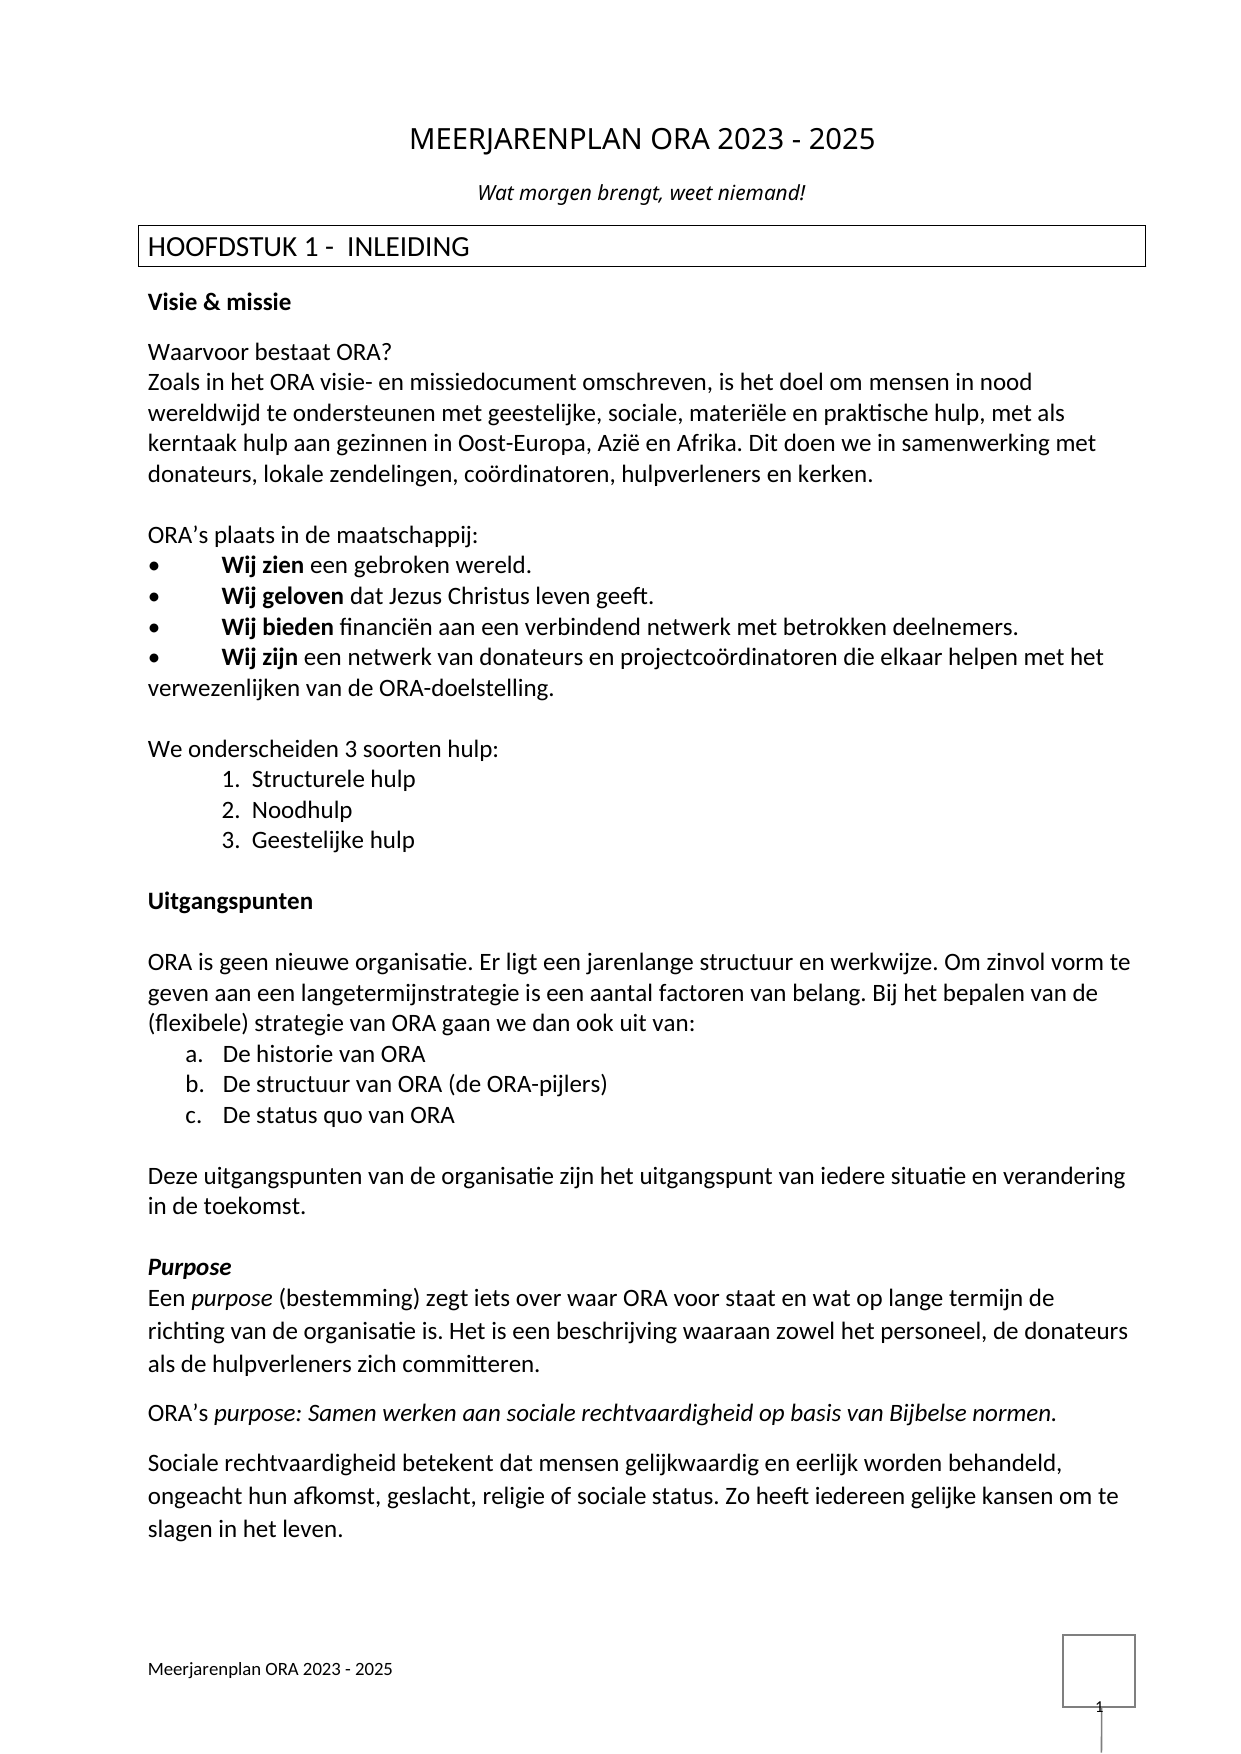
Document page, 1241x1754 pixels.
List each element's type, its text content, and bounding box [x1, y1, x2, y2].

text • Wij zijn een netwerk van donateurs en projectcoördinatoren die elkaar helpen met het verwezenlijken van de ORA-doelstelling. We onderscheiden 3 soorten hulp: [148, 641, 1137, 763]
text 1. Structurele hulp [148, 763, 1137, 794]
text Waarvoor bestaat ORA? Zoals in het ORA visie- en missiedocument omschreven, is het doel om mensen in nood wereldwijd te ondersteunen met geestelijke, sociale, materiële en praktische hulp, met als kerntaak hulp aan gezinnen in Oost-Europa, Azië en Afrika. Dit doen we in samenwerking met donateurs, lokale zendelingen, coördinatoren, hulpverleners en kerken. [148, 336, 1137, 488]
text • Wij zien een gebroken wereld. [148, 549, 1137, 580]
text Deze uitgangspunten van de organisatie zijn het uitgangspunt van iedere situatie en verandering in de toekomst. [148, 1160, 1137, 1221]
text ORA’s plaats in de maatschappij: [148, 519, 1137, 549]
text Visie & missie [148, 286, 1137, 317]
text ORA is geen nieuwe organisatie. Er ligt een jarenlange structuur en werkwijze. Om zinvol vorm te geven aan een langetermijnstrategie is een aantal factoren van belang. Bij het bepalen van de (flexibele) strategie van ORA gaan we dan ook uit van: [148, 946, 1137, 1038]
text • Wij bieden financiën aan een verbindend netwerk met betrokken deelnemers. [148, 611, 1137, 641]
text HOOFDSTUK 1 - INLEIDING [139, 226, 1145, 266]
text MEERJARENPLAN ORA 2023 - 2025 [148, 118, 1137, 158]
list De status quo van ORA [185, 1099, 1137, 1129]
text 2. Noodhulp [148, 794, 1137, 824]
text Sociale rechtvaardigheid betekent dat mensen gelijkwaardig en eerlijk worden behandeld, ongeacht hun afkomst, geslacht, religie of sociale status. Zo heeft iedereen gelijke kansen om te slagen in het leven. [148, 1447, 1137, 1543]
text Wat morgen brengt, weet niemand! [148, 178, 1137, 206]
text Purpose [148, 1221, 1137, 1282]
text ORA’s purpose: Samen werken aan sociale rechtvaardigheid op basis van Bijbelse normen. [148, 1397, 1137, 1428]
list De historie van ORA [185, 1038, 1137, 1068]
list De structuur van ORA (de ORA-pijlers) [185, 1068, 1137, 1099]
text 3. Geestelijke hulp Uitgangspunten [148, 824, 1137, 916]
text Een purpose (bestemming) zegt iets over waar ORA voor staat en wat op lange termijn de richting van de organisatie is. Het is een beschrijving waaraan zowel het personeel, de donateurs als de hulpverleners zich committeren. [148, 1282, 1137, 1378]
text • Wij geloven dat Jezus Christus leven geeft. [148, 580, 1137, 611]
